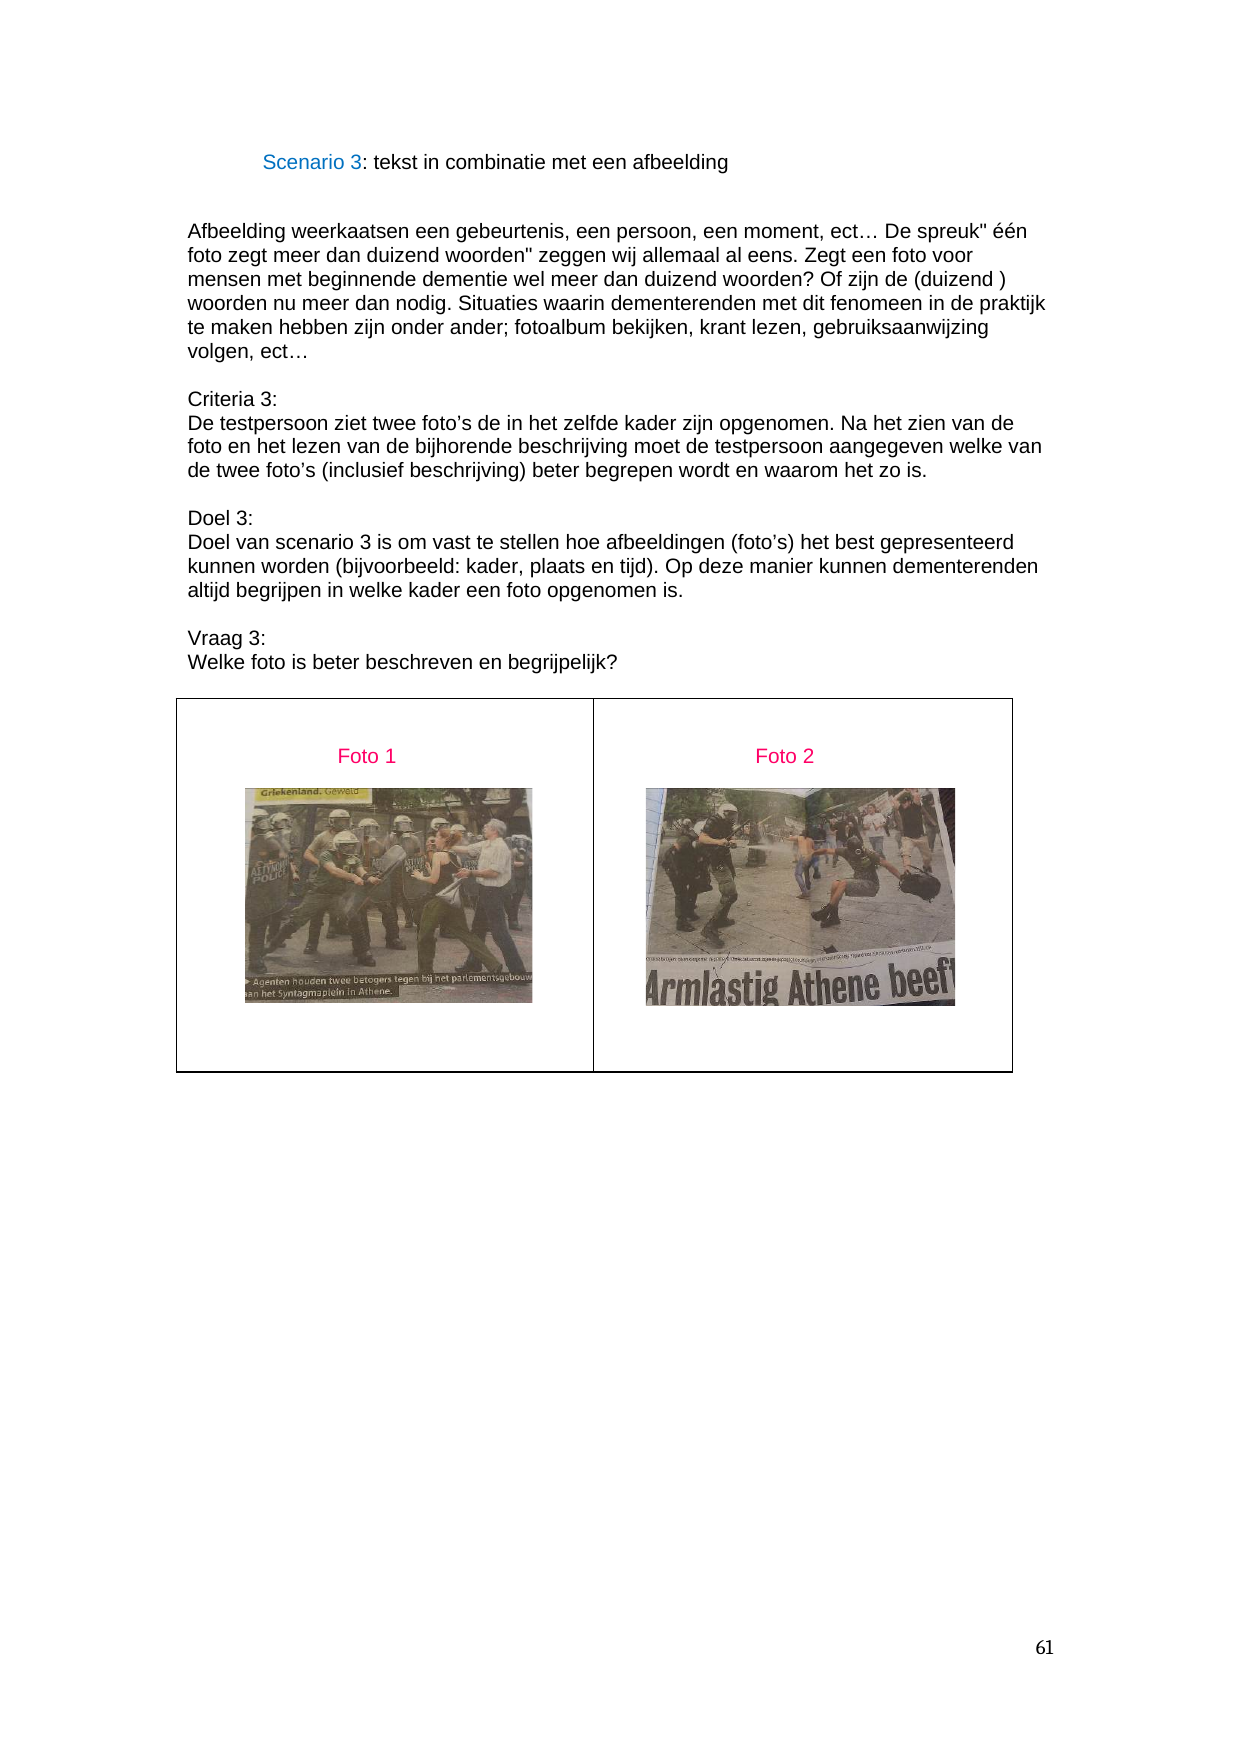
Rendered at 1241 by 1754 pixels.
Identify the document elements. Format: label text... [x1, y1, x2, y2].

list Scenario 3: tekst in combinatie met een afbeelding [262, 150, 1053, 174]
picture [245, 788, 533, 1003]
text Welke foto is beter beschreven en begrijpelijk? [187, 650, 1053, 674]
text Doel 3: [187, 506, 1053, 530]
text Criteria 3: [187, 386, 1053, 410]
text Afbeelding weerkaatsen een gebeurtenis, een persoon, een moment, ect… De spreuk" één foto zegt meer dan duizend woorden" zeggen wij allemaal al eens. Zegt een foto voor mensen met beginnende dementie wel meer dan duizend woorden? Of zijn de (duizend ) woorden nu meer dan nodig. Situaties waarin dementerenden met dit fenomeen in de praktijk te maken hebben zijn onder ander; fotoalbum bekijken, krant lezen, gebruiksaanwijzing volgen, ect… [187, 219, 1053, 362]
picture [645, 788, 955, 1006]
text Vraag 3: [187, 626, 1053, 650]
table_header Foto 1 [177, 699, 593, 1071]
table_header Foto 2 [594, 699, 1012, 1071]
text Doel van scenario 3 is om vast te stellen hoe afbeeldingen (foto’s) het best gepresenteerd kunnen worden (bijvoorbeeld: kader, plaats en tijd). Op deze manier kunnen dementerenden altijd begrijpen in welke kader een foto opgenomen is. [187, 530, 1053, 602]
text De testpersoon ziet twee foto’s de in het zelfde kader zijn opgenomen. Na het zien van de foto en het lezen van de bijhorende beschrijving moet de testpersoon aangegeven welke van de twee foto’s (inclusief beschrijving) beter begrepen wordt en waarom het zo is. [187, 410, 1053, 482]
